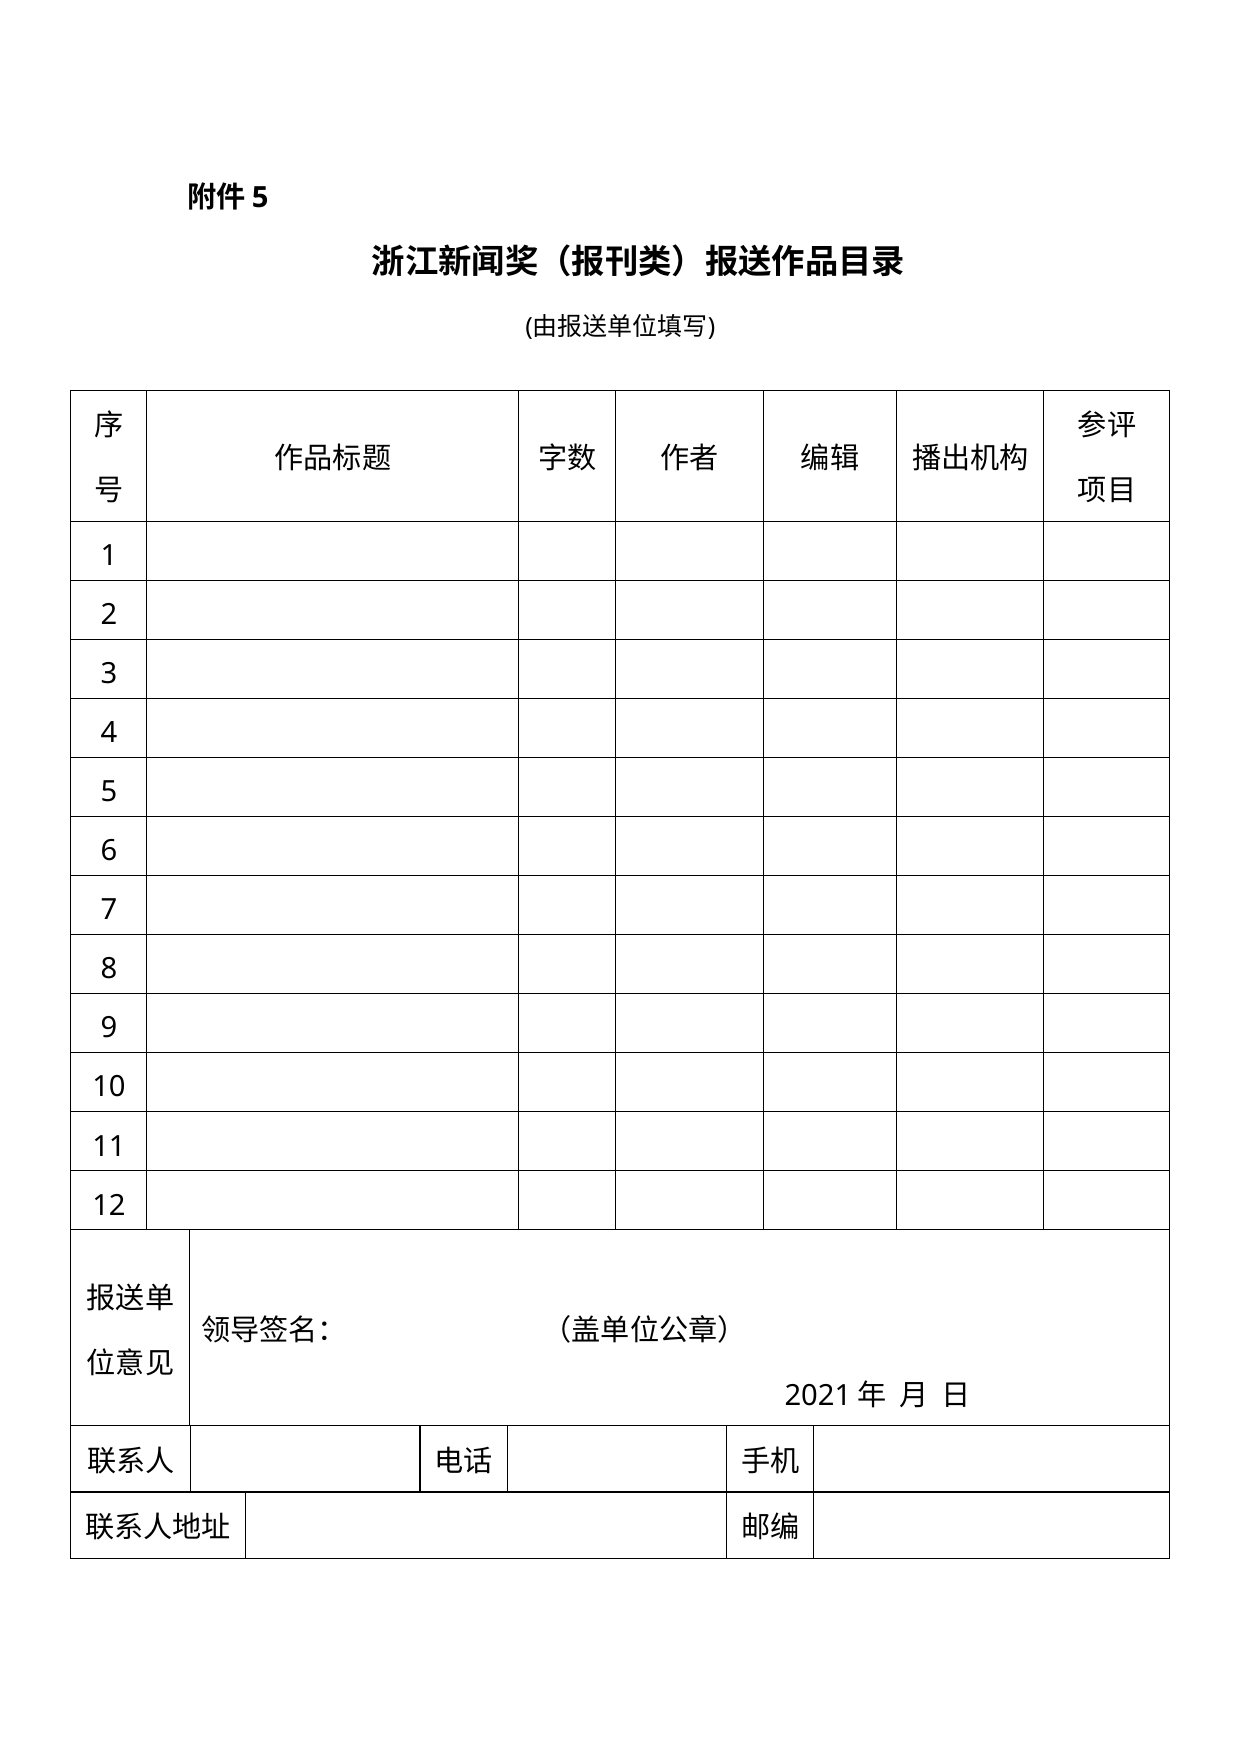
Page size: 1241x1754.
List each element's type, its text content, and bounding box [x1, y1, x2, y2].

table_cell [764, 935, 896, 993]
table_header 参评 项目 [1044, 391, 1169, 521]
table_cell 联系人 [71, 1426, 190, 1491]
table_cell [147, 758, 518, 816]
table_cell [897, 1171, 1043, 1229]
table_cell [616, 1112, 763, 1170]
table_cell [897, 1053, 1043, 1111]
table_cell [897, 994, 1043, 1052]
table_cell [897, 640, 1043, 698]
table_cell [764, 758, 896, 816]
table_cell [147, 994, 518, 1052]
table_cell [764, 1112, 896, 1170]
table_cell [764, 817, 896, 875]
table_cell [519, 758, 615, 816]
table_cell [616, 522, 763, 579]
table_cell [814, 1493, 1169, 1557]
table_cell [897, 522, 1043, 579]
table_cell [147, 935, 518, 993]
table_cell [616, 876, 763, 934]
table_cell [897, 1112, 1043, 1170]
table_cell [616, 699, 763, 757]
table_cell [897, 758, 1043, 816]
table_cell [764, 522, 896, 579]
table_cell [519, 817, 615, 875]
table_cell [764, 581, 896, 639]
table_cell [147, 876, 518, 934]
table_cell [519, 1171, 615, 1229]
table_cell [519, 876, 615, 934]
table_header 序号 [71, 391, 146, 521]
table_cell [147, 581, 518, 639]
table_cell [1044, 640, 1169, 698]
table_cell 3 [71, 640, 146, 698]
table_cell 手机 [727, 1426, 813, 1491]
table_cell [814, 1426, 1169, 1491]
table_cell [764, 1053, 896, 1111]
table_cell 邮编 [727, 1493, 813, 1557]
table_cell 报送单位意见 [71, 1230, 189, 1425]
table_cell [616, 640, 763, 698]
table_cell [616, 817, 763, 875]
table_cell [616, 935, 763, 993]
table_cell [519, 581, 615, 639]
table_cell 6 [71, 817, 146, 875]
table_cell [191, 1426, 419, 1491]
table_cell [897, 876, 1043, 934]
table_header 作品标题 [147, 391, 518, 521]
table_cell [519, 699, 615, 757]
table_cell [246, 1493, 726, 1557]
table_cell [764, 640, 896, 698]
table_cell [616, 994, 763, 1052]
table_cell [147, 522, 518, 579]
table_cell [519, 522, 615, 579]
table_cell [1044, 817, 1169, 875]
table_cell [519, 1112, 615, 1170]
table_cell 联系人地址 [71, 1493, 245, 1557]
table_cell 8 [71, 935, 146, 993]
table_cell [519, 935, 615, 993]
table_cell [1044, 1053, 1169, 1111]
table_cell [1044, 1112, 1169, 1170]
table_cell [616, 1171, 763, 1229]
table_cell [1044, 1171, 1169, 1229]
table_cell 2 [71, 581, 146, 639]
table_cell [147, 1053, 518, 1111]
table_cell [897, 581, 1043, 639]
table_cell 10 [71, 1053, 146, 1111]
table_cell [897, 699, 1043, 757]
table_cell 领导签名： （盖单位公章） 2021年 月 日 [190, 1230, 1169, 1425]
table_cell [1044, 994, 1169, 1052]
table_cell [147, 1171, 518, 1229]
table_cell 7 [71, 876, 146, 934]
table_cell [147, 640, 518, 698]
table_cell [897, 935, 1043, 993]
table_cell [1044, 758, 1169, 816]
table_cell [147, 817, 518, 875]
table_cell [616, 1053, 763, 1111]
table_cell [764, 699, 896, 757]
table_cell [1044, 935, 1169, 993]
table_cell [616, 758, 763, 816]
table_cell 12 [71, 1171, 146, 1229]
table_cell 11 [71, 1112, 146, 1170]
table_cell [1044, 522, 1169, 579]
table_cell [508, 1426, 726, 1491]
text (由报送单位填写) [187, 292, 1053, 357]
table_header 播出机构 [897, 391, 1043, 521]
table_header 作者 [616, 391, 763, 521]
text 附件5 [187, 162, 1053, 227]
table_cell 电话 [421, 1426, 507, 1491]
table_cell 1 [71, 522, 146, 579]
table_header 编辑 [764, 391, 896, 521]
table_cell [764, 876, 896, 934]
table_cell 9 [71, 994, 146, 1052]
table_cell [616, 581, 763, 639]
table_cell [519, 1053, 615, 1111]
table_cell 5 [71, 758, 146, 816]
table_cell [519, 640, 615, 698]
table_cell 4 [71, 699, 146, 757]
table_cell [897, 817, 1043, 875]
table_cell [1044, 699, 1169, 757]
table_cell [764, 1171, 896, 1229]
table_cell [147, 1112, 518, 1170]
table_cell [1044, 581, 1169, 639]
table_cell [147, 699, 518, 757]
table_cell [519, 994, 615, 1052]
text 浙江新闻奖（报刊类）报送作品目录 [187, 227, 1053, 292]
table_header 字数 [519, 391, 615, 521]
table_cell [1044, 876, 1169, 934]
table_cell [764, 994, 896, 1052]
